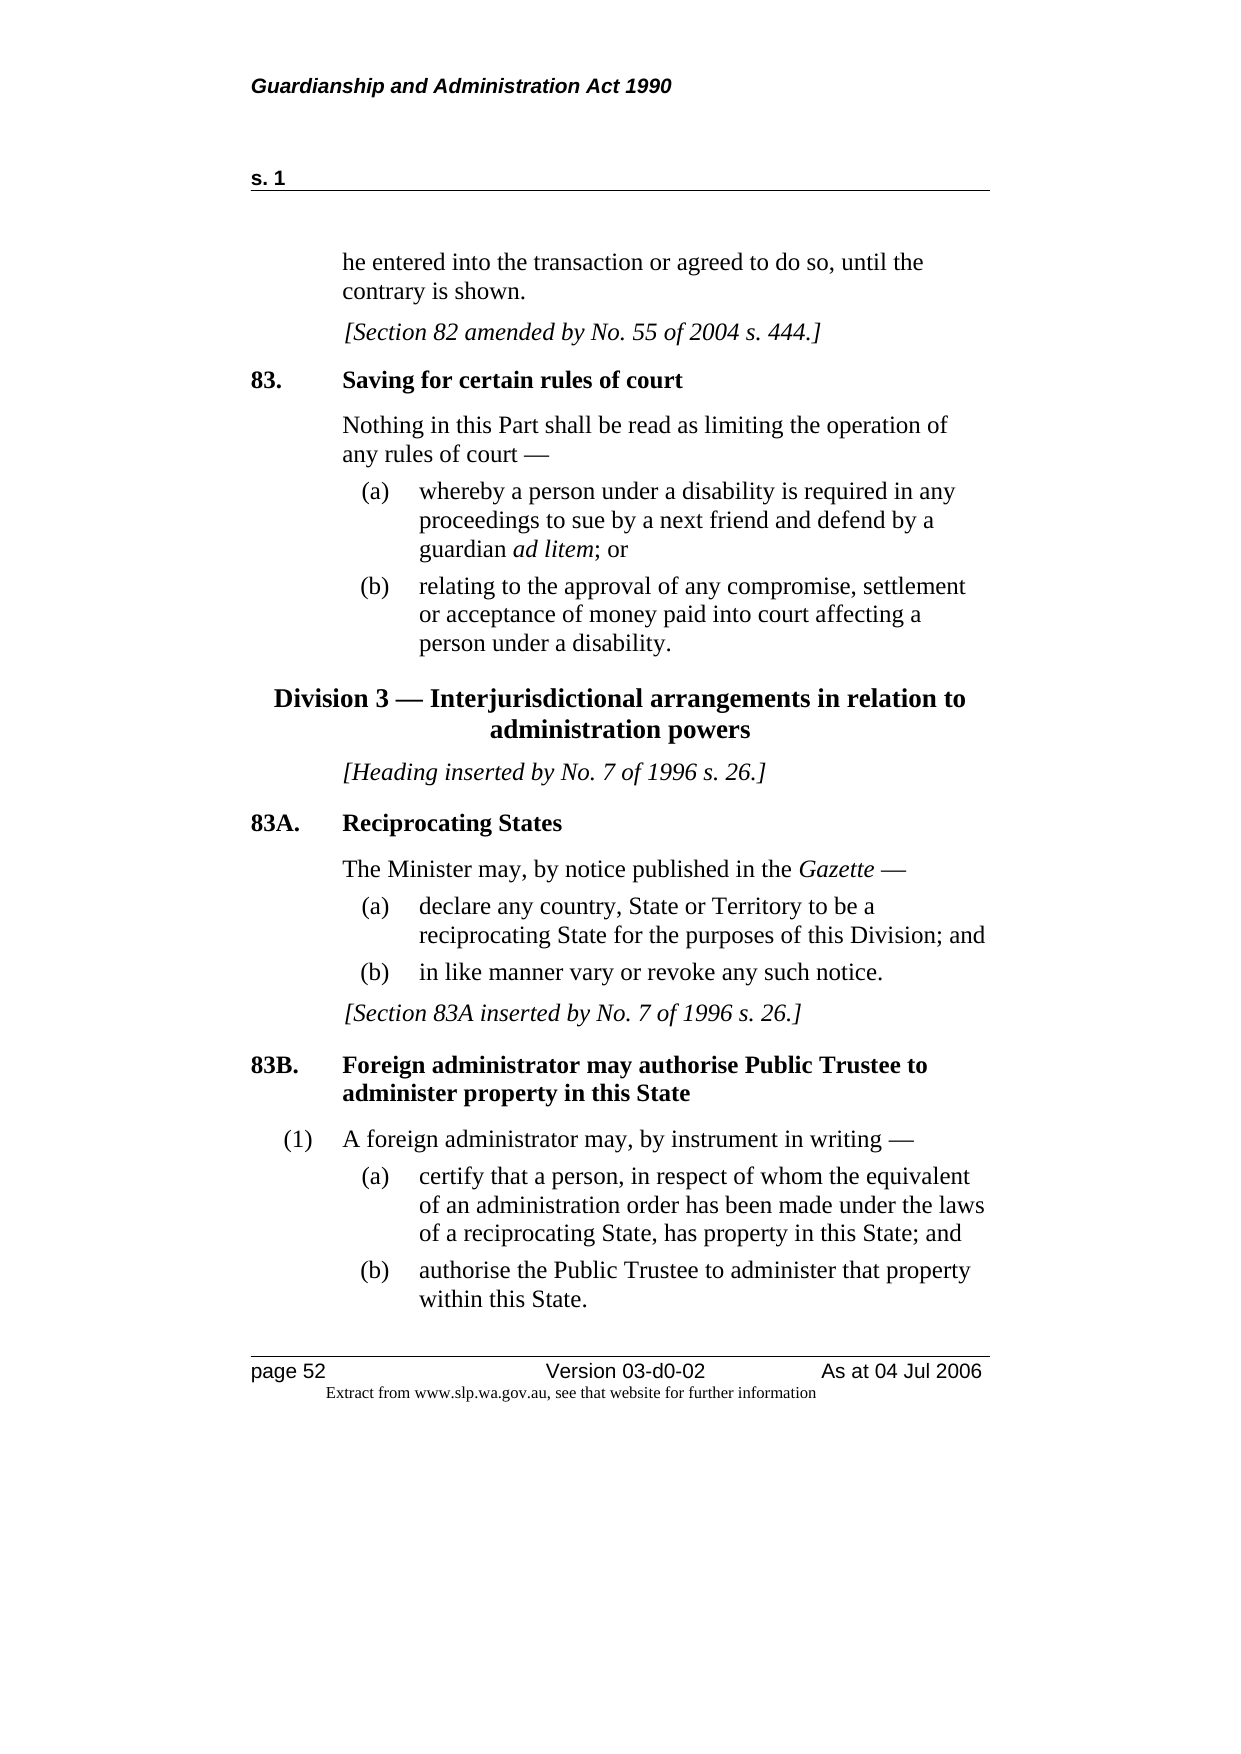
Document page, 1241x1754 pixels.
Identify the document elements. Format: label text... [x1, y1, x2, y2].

text [Section 83A inserted by No. 7 of 1996 s. 26.] [251, 998, 990, 1027]
subtitle 83B. Foreign administrator may authorise Public Trustee to administer property in this State [251, 1050, 990, 1107]
subtitle [Heading inserted by No. 7 of 1996 s. 26.] [251, 757, 990, 786]
text (a) declare any country, State or Territory to be a reciprocating State for the purposes of this Division; and [251, 891, 990, 948]
text (b) in like manner vary or revoke any such notice. [251, 957, 990, 986]
text The Minister may, by notice published in the Gazette — [251, 854, 990, 883]
subtitle 83. Saving for certain rules of court [251, 365, 990, 394]
text (a) whereby a person under a disability is required in any proceedings to sue by a next friend and defend by a guardian ad litem; or [251, 476, 990, 562]
subtitle Division 3 — Interjurisdictional arrangements in relation to administration powers [251, 682, 990, 744]
text Nothing in this Part shall be read as limiting the operation of any rules of court — [251, 410, 990, 468]
text [Section 82 amended by No. 55 of 2004 s. 444.] [251, 317, 990, 346]
text (1) A foreign administrator may, by instrument in writing — [251, 1124, 990, 1153]
text (a) certify that a person, in respect of whom the equivalent of an administration order has been made under the laws of a reciprocating State, has property in this State; and [251, 1161, 990, 1247]
text (b) relating to the approval of any compromise, settlement or acceptance of money paid into court affecting a person under a disability. [251, 571, 990, 657]
text (b) authorise the Public Trustee to administer that property within this State. [251, 1256, 990, 1313]
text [251, 247, 990, 305]
subtitle 83A. Reciprocating States [251, 808, 990, 837]
